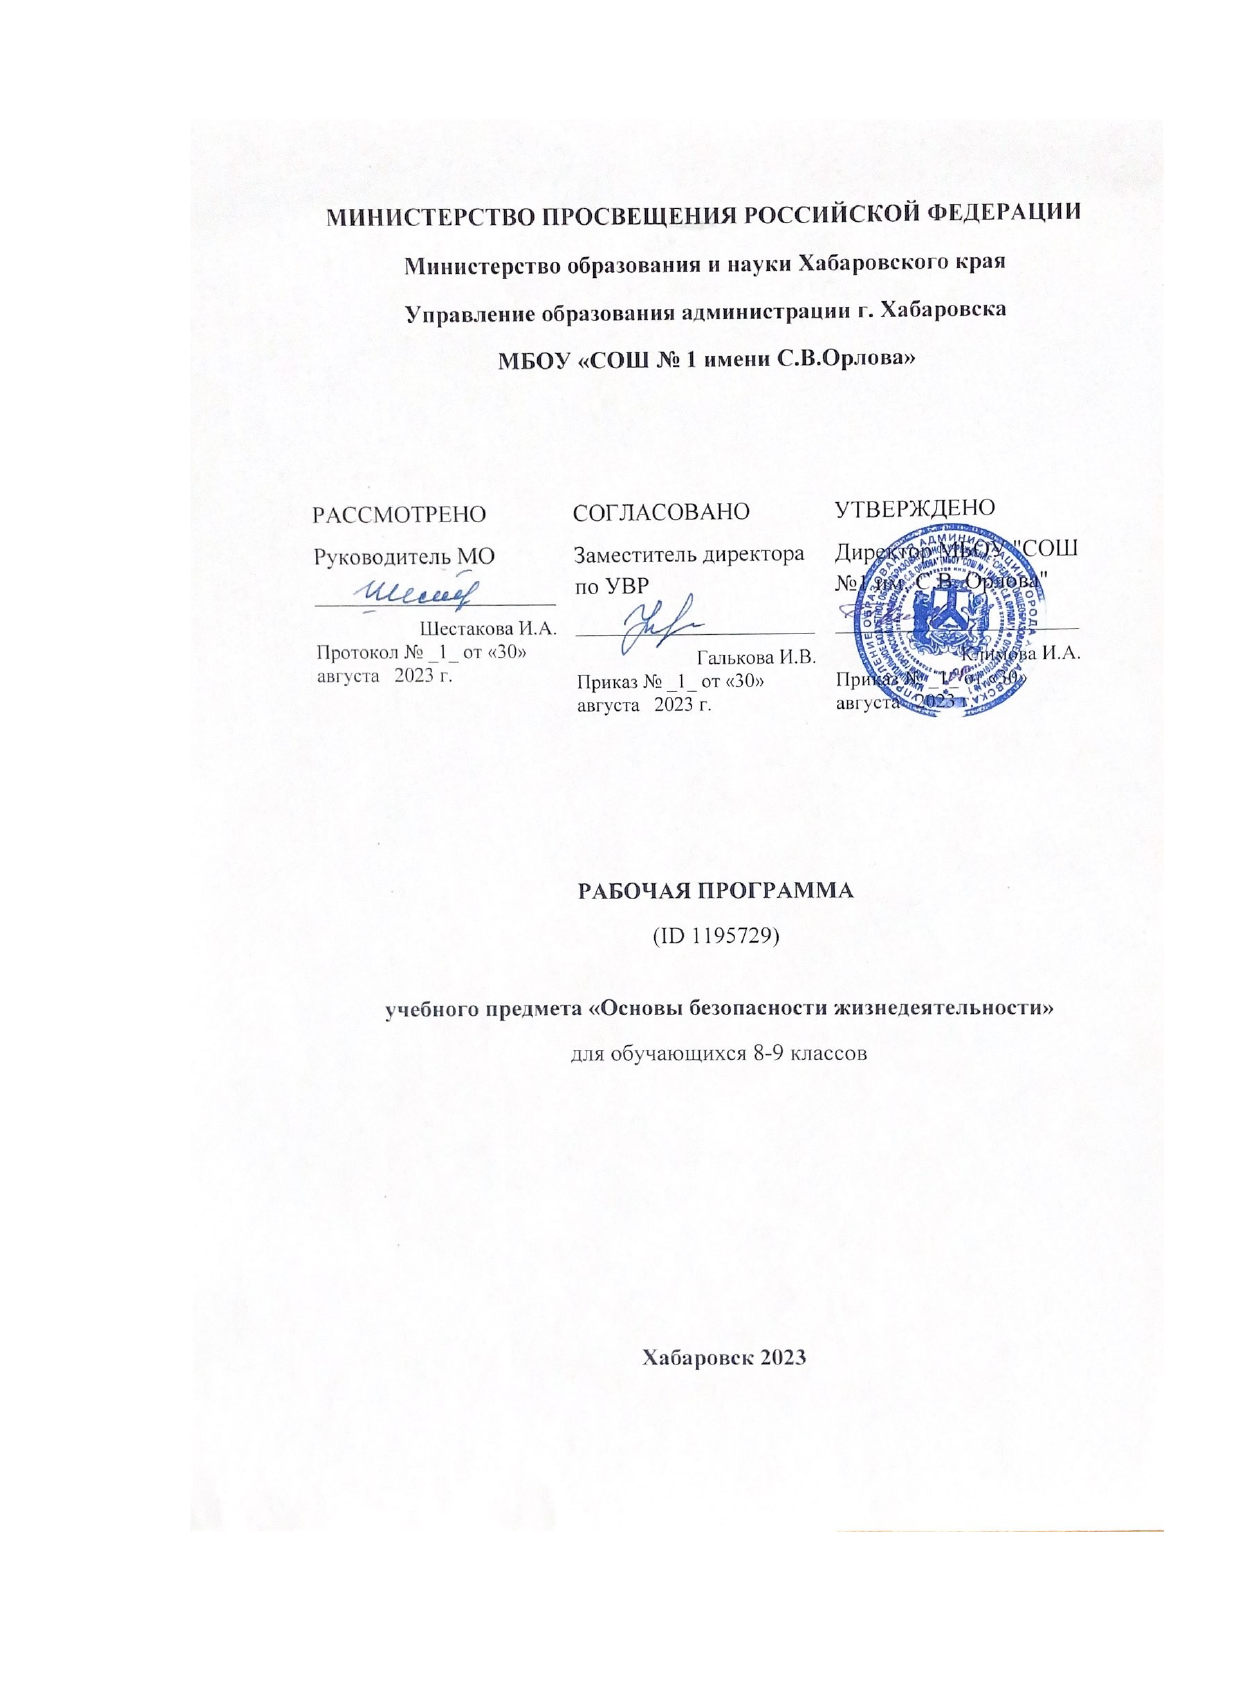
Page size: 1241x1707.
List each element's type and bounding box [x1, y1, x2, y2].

picture [189, 118, 1165, 1532]
